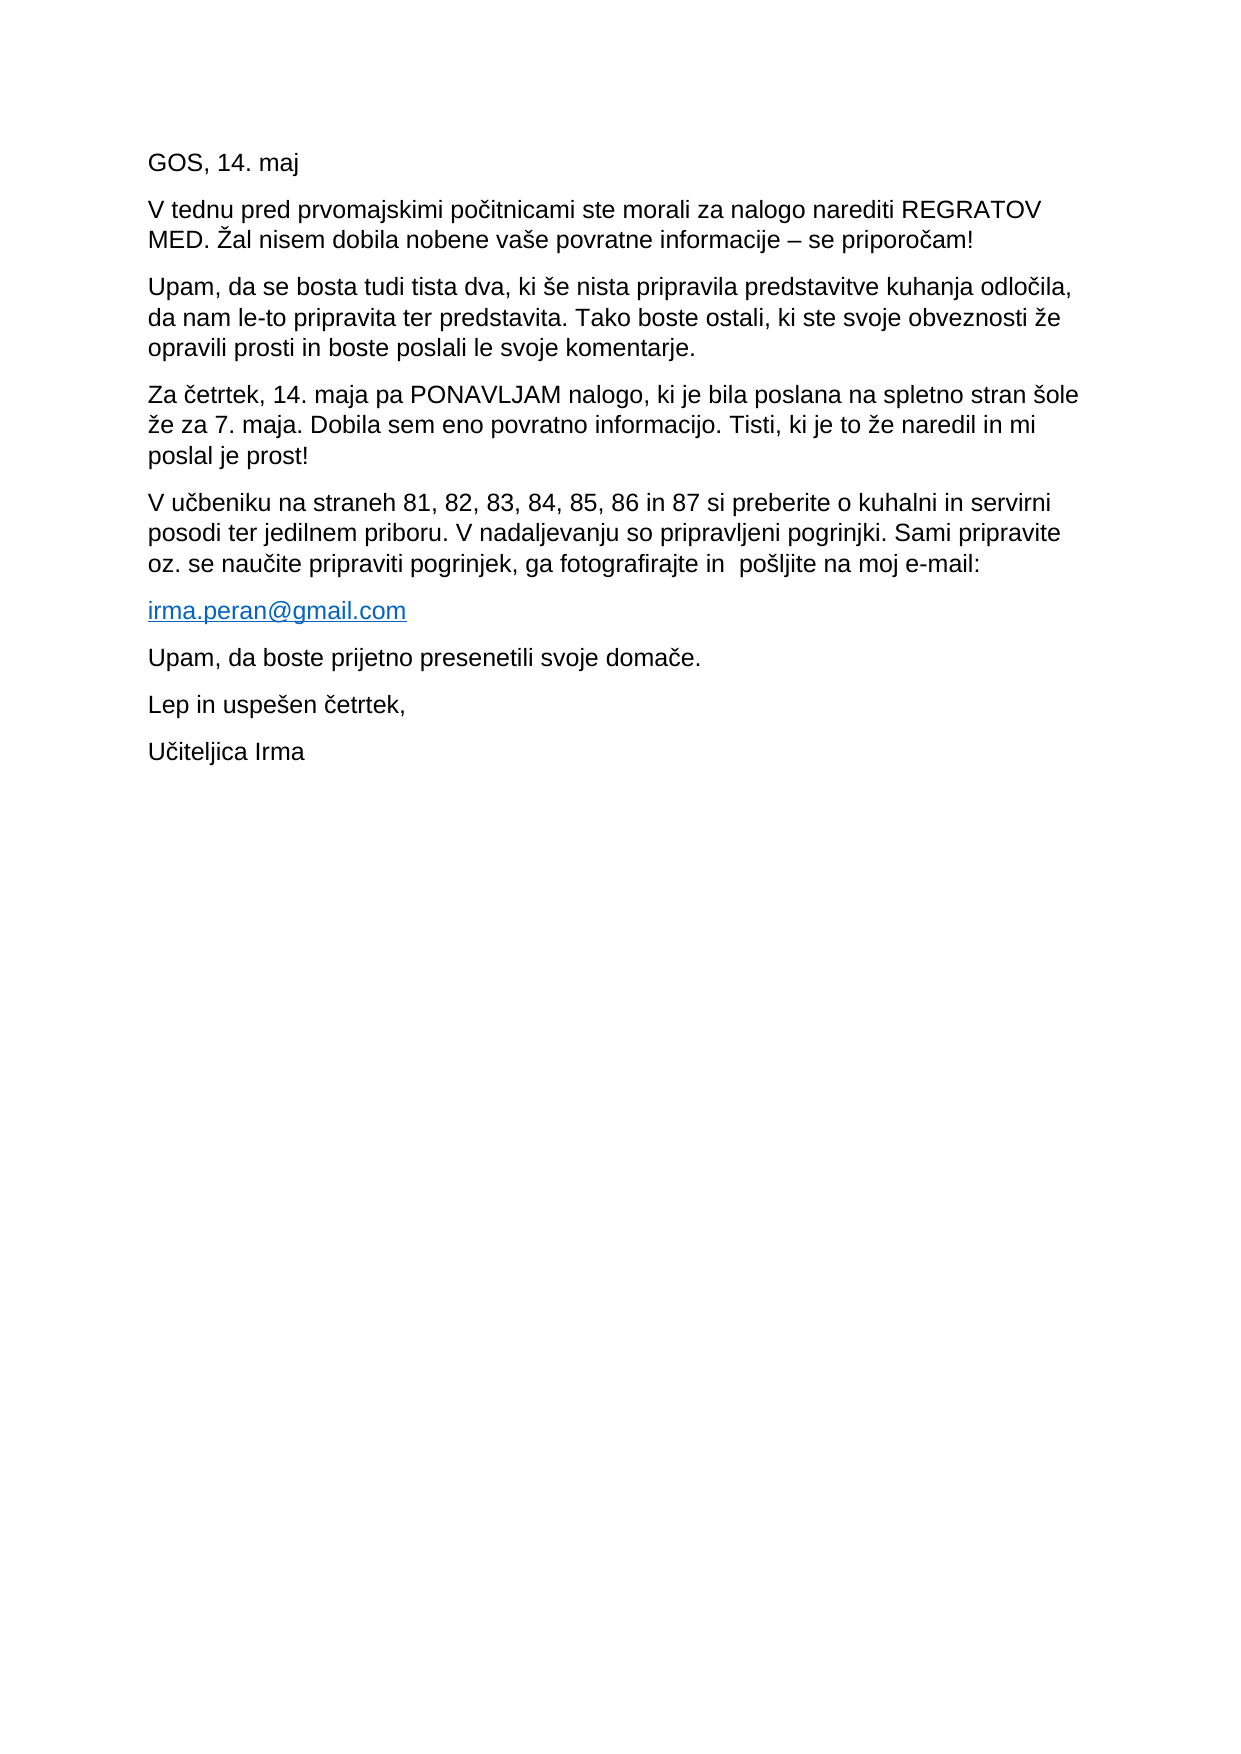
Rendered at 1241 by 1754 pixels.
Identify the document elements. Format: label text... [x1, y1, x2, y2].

text V tednu pred prvomajskimi počitnicami ste morali za nalogo narediti REGRATOV MED. Žal nisem dobila nobene vaše povratne informacije – se priporočam! [148, 195, 1093, 254]
text V učbeniku na straneh 81, 82, 83, 84, 85, 86 in 87 si preberite o kuhalni in servirni posodi ter jedilnem priboru. V nadaljevanju so pripravljeni pogrinjki. Sami pripravite oz. se naučite pripraviti pogrinjek, ga fotografirajte in pošljite na moj e-mail: [148, 488, 1093, 578]
text irma.peran@gmail.com [148, 596, 1093, 625]
text Za četrtek, 14. maja pa PONAVLJAM nalogo, ki je bila poslana na spletno stran šole že za 7. maja. Dobila sem eno povratno informacijo. Tisti, ki je to že naredil in mi poslal je prost! [148, 380, 1093, 470]
text Upam, da se bosta tudi tista dva, ki še nista pripravila predstavitve kuhanja odločila, da nam le-to pripravita ter predstavita. Tako boste ostali, ki ste svoje obveznosti že opravili prosti in boste poslali le svoje komentarje. [148, 272, 1093, 362]
text Učiteljica Irma [148, 737, 1093, 766]
text Upam, da boste prijetno presenetili svoje domače. [148, 643, 1093, 672]
text GOS, 14. maj [148, 148, 1093, 176]
text Lep in uspešen četrtek, [148, 690, 1093, 719]
